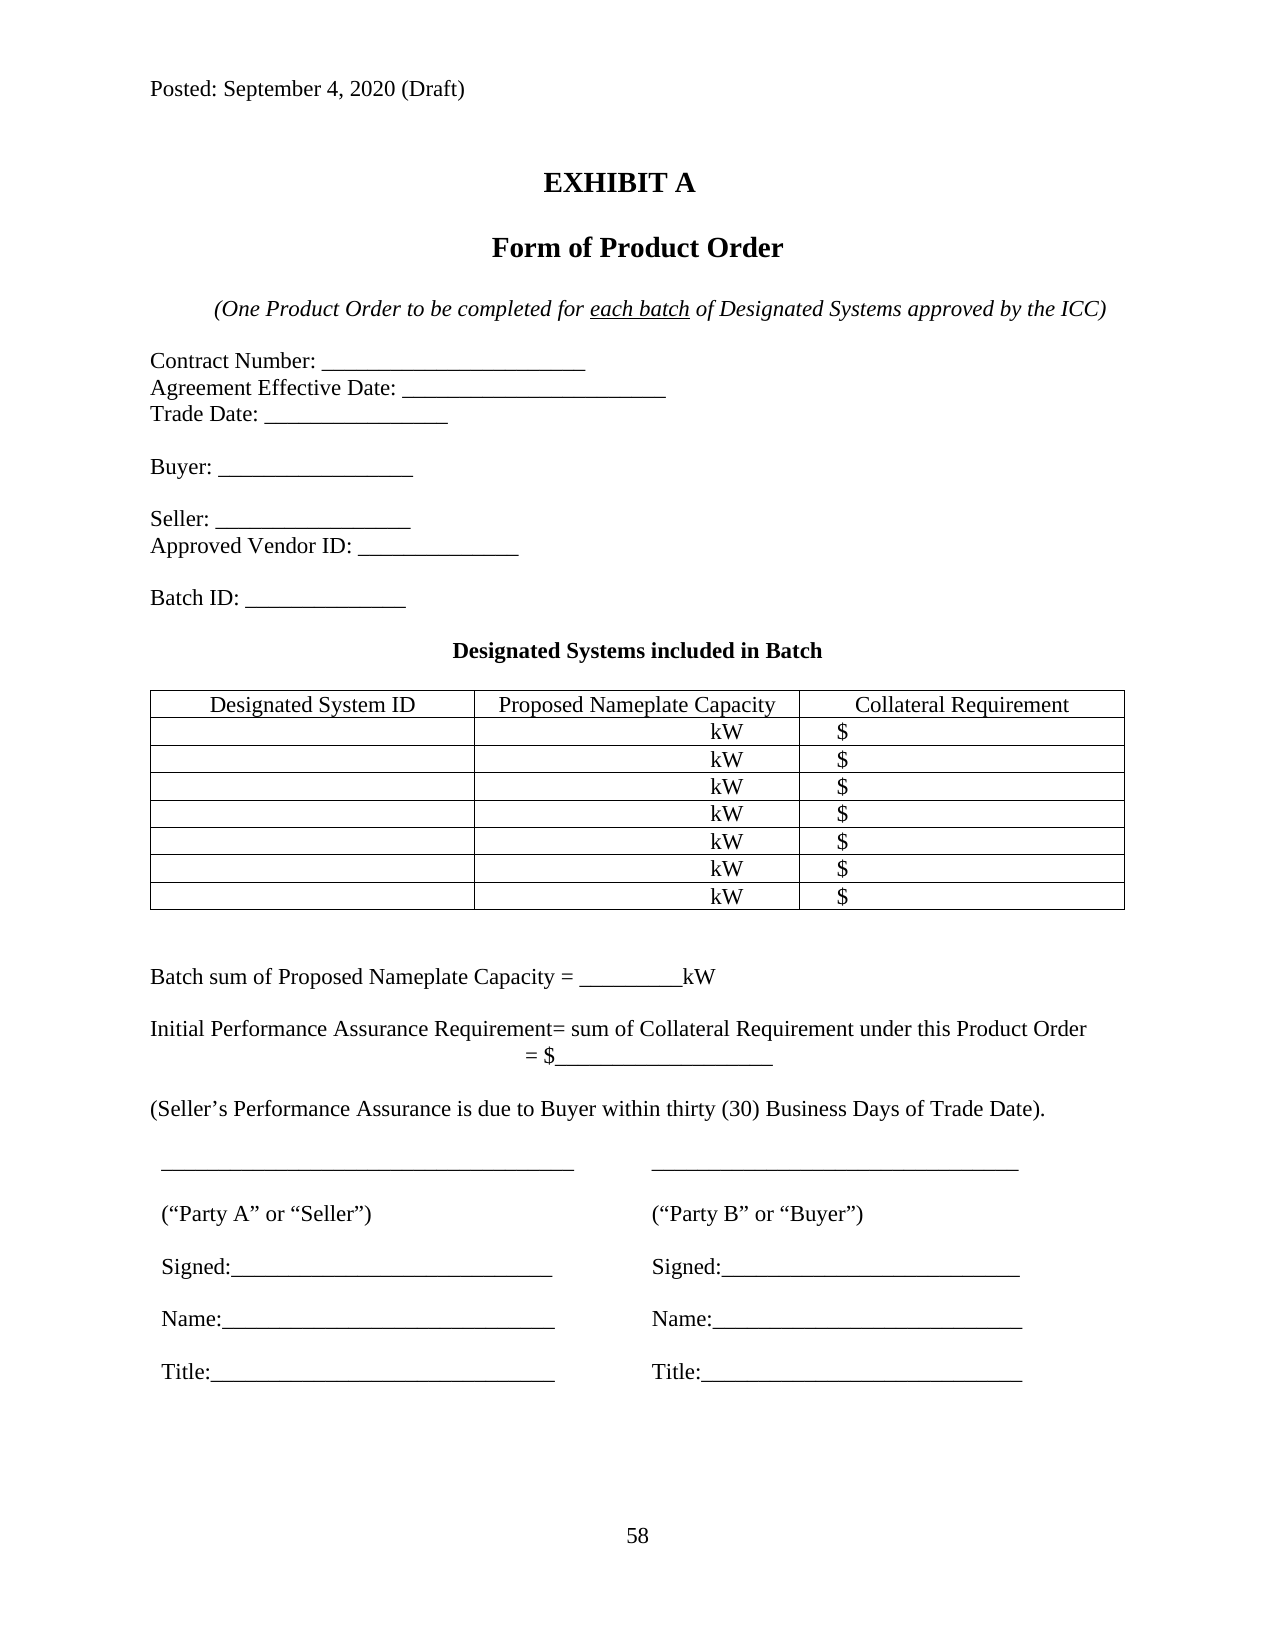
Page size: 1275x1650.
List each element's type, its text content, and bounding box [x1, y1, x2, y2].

table_cell [151, 883, 474, 909]
table_cell [151, 746, 474, 772]
text (One Product Order to be completed for each batch of Designated Systems approved by the ICC) [198, 294, 1125, 321]
table_header Designated System ID [151, 691, 474, 717]
text Batch ID: ______________ [150, 584, 1125, 611]
text Seller: _________________ [150, 505, 1125, 532]
text Agreement Effective Date: _______________________ [150, 374, 1125, 400]
table_cell [151, 828, 474, 854]
table_cell $ [800, 855, 1124, 882]
table_cell kW [475, 746, 799, 772]
table_cell [151, 718, 474, 745]
table_cell $ [800, 801, 1124, 827]
table_cell kW [475, 828, 799, 854]
table_cell kW [475, 801, 799, 827]
table_cell kW [475, 883, 799, 909]
table_header ____________________________________ (“Party A” or “Seller”) Signed:____________________________ Name:_____________________________ Title:______________________________ [150, 1147, 640, 1384]
table_cell kW [475, 718, 799, 745]
table_cell [151, 773, 474, 799]
table_header Proposed Nameplate Capacity [475, 691, 799, 717]
table_cell $ [800, 718, 1124, 745]
text Approved Vendor ID: ______________ [150, 532, 1125, 558]
text (Seller’s Performance Assurance is due to Buyer within thirty (30) Business Days of Trade Date). [150, 1094, 1125, 1121]
table_cell [151, 801, 474, 827]
table_cell $ [800, 773, 1124, 799]
table_cell $ [800, 828, 1124, 854]
text Buyer: _________________ [150, 453, 1125, 479]
text Designated Systems included in Batch [150, 637, 1125, 663]
text = $___________________ [150, 1042, 1125, 1068]
table_header Collateral Requirement [800, 691, 1124, 717]
subtitle EXHIBIT A Form of Product Order [150, 165, 1125, 263]
table_cell $ [800, 883, 1124, 909]
table_cell kW [475, 855, 799, 882]
text Contract Number: _______________________ [150, 347, 1125, 374]
table_header ________________________________ (“Party B” or “Buyer”) Signed:__________________________ Name:___________________________ Title:____________________________ [640, 1147, 1125, 1384]
text Initial Performance Assurance Requirement= sum of Collateral Requirement under this Product Order [150, 1016, 1125, 1042]
table_cell [151, 855, 474, 882]
table_cell $ [800, 746, 1124, 772]
text Batch sum of Proposed Nameplate Capacity = _________kW [150, 963, 1125, 989]
text Trade Date: ________________ [150, 400, 1125, 426]
table_cell kW [475, 773, 799, 799]
